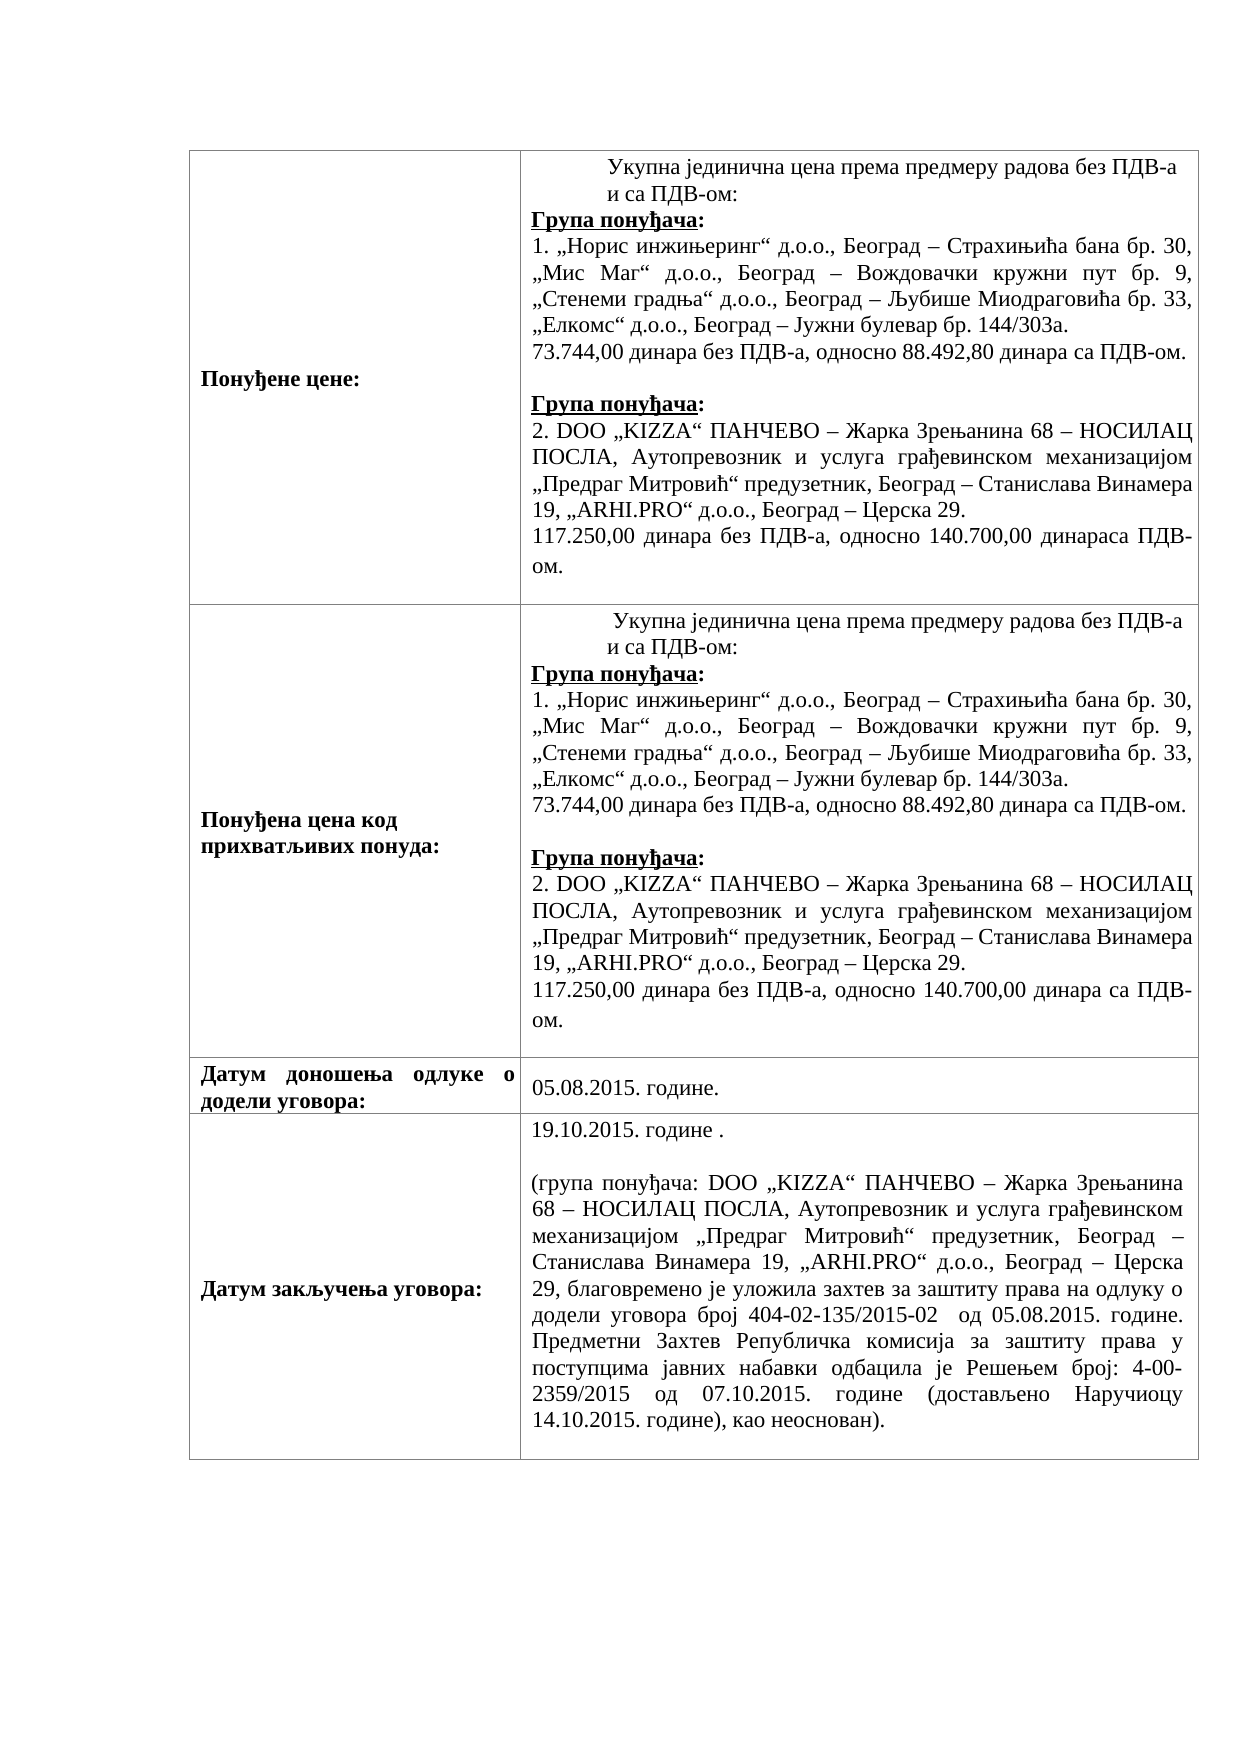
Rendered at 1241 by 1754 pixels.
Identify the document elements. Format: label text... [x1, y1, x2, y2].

table_cell Датум доношења одлуке о додели уговора: [190, 1058, 520, 1113]
table_cell Укупна јединична цена према предмеру радова без ПДВ-а и са ПДВ-ом: Група понуђача: 1. „Норис инжињеринг“ д.о.о., Београд – Страхињића бана бр. 30, „Мис Маг“ д.о.о., Београд – Вождовачки кружни пут бр. 9, „Стенеми градња“ д.о.о., Београд – Љубише Миодраговића бр. 33, „Елкомс“ д.о.о., Београд – Јужни булевар бр. 144/303а. 73.744,00 динара без ПДВ-а, односно 88.492,80 динара са ПДВ-ом. Група понуђача: 2. DOO „KIZZA“ ПАНЧЕВО – Жарка Зрењанина 68 – НОСИЛАЦ ПОСЛА, Аутопревозник и услуга грађевинском механизацијом „Предраг Митровић“ предузетник, Београд – Станислава Винамера 19, „ARHI.PRO“ д.о.о., Београд – Церска 29. 117.250,00 динара без ПДВ-а, односно 140.700,00 динара са ПДВ-ом. [521, 605, 1198, 1057]
table_cell Понуђене цене: [190, 151, 520, 603]
table_cell 05.08.2015. године. [521, 1058, 1198, 1113]
table_cell Датум закључења уговора: [190, 1114, 520, 1459]
table_cell Понуђена цена код прихватљивих понуда: [190, 605, 520, 1057]
table_cell Укупна јединична цена према предмеру радова без ПДВ-а и са ПДВ-ом: Група понуђача: 1. „Норис инжињеринг“ д.о.о., Београд – Страхињића бана бр. 30, „Мис Маг“ д.о.о., Београд – Вождовачки кружни пут бр. 9, „Стенеми градња“ д.о.о., Београд – Љубише Миодраговића бр. 33, „Елкомс“ д.о.о., Београд – Јужни булевар бр. 144/303а. 73.744,00 динара без ПДВ-а, односно 88.492,80 динара са ПДВ-ом. Група понуђача: 2. DOO „KIZZA“ ПАНЧЕВО – Жарка Зрењанина 68 – НОСИЛАЦ ПОСЛА, Аутопревозник и услуга грађевинском механизацијом „Предраг Митровић“ предузетник, Београд – Станислава Винамера 19, „ARHI.PRO“ д.о.о., Београд – Церска 29. 117.250,00 динара без ПДВ-а, односно 140.700,00 динараса ПДВ-ом. [521, 151, 1198, 603]
table_cell 19.10.2015. године . (група понуђача: DOO „KIZZA“ ПАНЧЕВО – Жарка Зрењанина 68 – НОСИЛАЦ ПОСЛА, Аутопревозник и услуга грађевинском механизацијом „Предраг Митровић“ предузетник, Београд – Станислава Винамера 19, „ARHI.PRO“ д.о.о., Београд – Церска 29, благовремено је уложила захтев за заштиту права на одлуку о додели уговора број 404-02-135/2015-02 од 05.08.2015. године. Предметни Захтев Републичка комисија за заштиту права у поступцима јавних набавки одбацила је Решењем број: 4-00-2359/2015 од 07.10.2015. године (достављено Наручиоцу 14.10.2015. године), као неоснован). [521, 1114, 1198, 1459]
